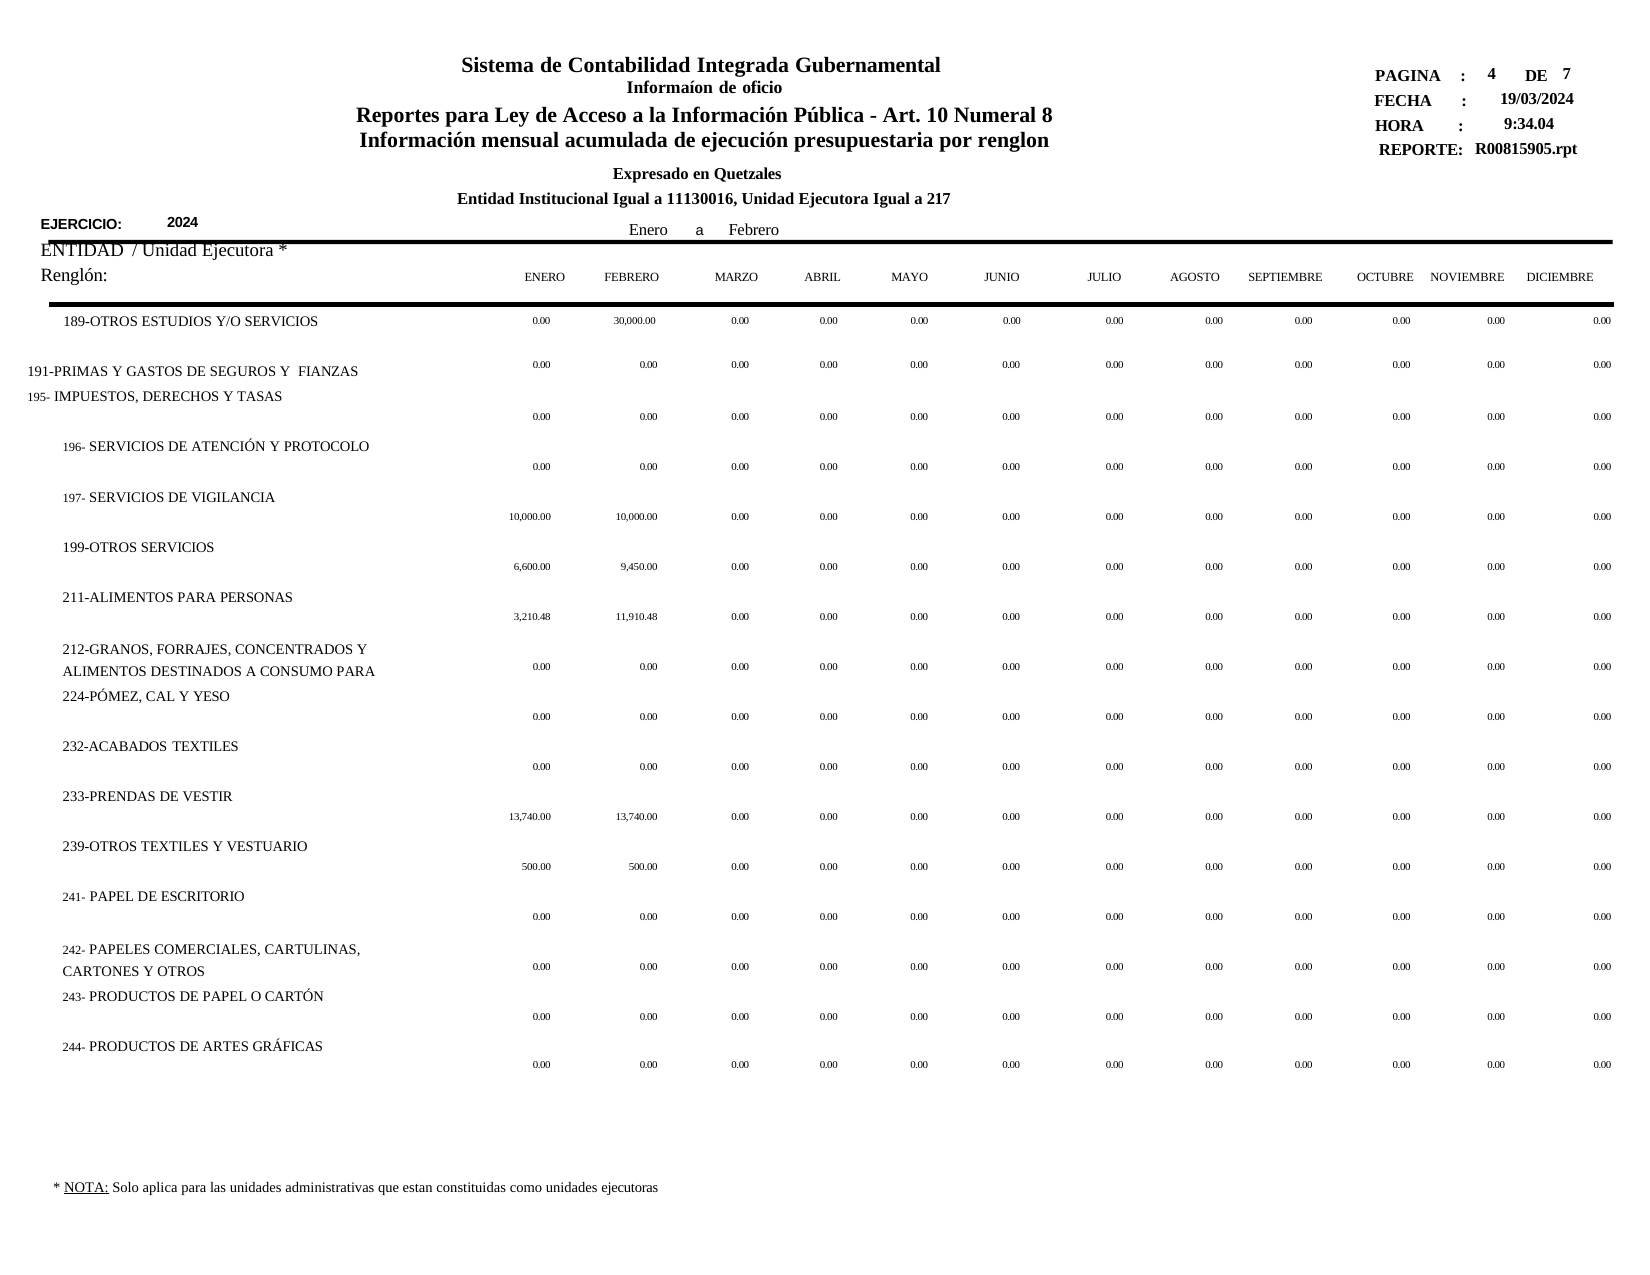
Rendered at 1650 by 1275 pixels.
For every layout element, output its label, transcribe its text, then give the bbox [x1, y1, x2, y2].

table_header 0.00 [694, 307, 784, 329]
table_header 0.00 [785, 307, 874, 329]
list PRODUCTOS DE PAPEL O CARTÓN [62, 988, 1627, 1005]
text Febrero [728, 219, 1627, 238]
text Informaíon de oficio [352, 77, 1057, 97]
list SERVICIOS DE VIGILANCIA [62, 488, 1627, 505]
text FEBRERO MARZO ABRIL MAYO JUNIO JULIO AGOSTO SEPTIEMBRE [604, 270, 1331, 284]
text 9:34.04 [1504, 114, 1627, 133]
text 211-ALIMENTOS PARA PERSONAS [62, 588, 1627, 605]
subtitle ENTIDAD / Unidad Ejecutora * [40, 239, 292, 260]
table_header 0.00 [1449, 307, 1549, 329]
table_header 0.00 [1165, 307, 1259, 329]
table_header 0.00 [966, 307, 1063, 329]
text 191-PRIMAS Y GASTOS DE SEGUROS Y FIANZAS [27, 362, 381, 379]
list SERVICIOS DE ATENCIÓN Y PROTOCOLO [62, 438, 1627, 455]
text 232-ACABADOS TEXTILES [62, 738, 1627, 755]
subtitle Renglón: [40, 264, 113, 285]
text Entidad Institucional Igual a 11130016, Unidad Ejecutora Igual a 217 [352, 189, 1056, 208]
text HORA : REPORTE: [1375, 115, 1463, 159]
table_header 0.00 [426, 307, 582, 329]
list IMPUESTOS, DERECHOS Y TASAS [27, 388, 1627, 405]
text 212-GRANOS, FORRAJES, CONCENTRADOS Y ALIMENTOS DESTINADOS A CONSUMO PARA [62, 641, 381, 679]
list PAPEL DE ESCRITORIO [62, 888, 1627, 905]
text 239-OTROS TEXTILES Y VESTUARIO [62, 838, 1627, 855]
text NOVIEMBRE DICIEMBRE [1430, 270, 1627, 284]
text FECHA : [1061, 90, 1467, 109]
text 19/03/2024 [1500, 89, 1627, 108]
table_header 0.00 [874, 307, 966, 329]
list PAPELES COMERCIALES, CARTULINAS, CARTONES Y OTROS [62, 941, 363, 979]
text R00815905.rpt [1475, 139, 1627, 158]
subtitle Reportes para Ley de Acceso a la Información Pública - Art. 10 Numeral 8 Información mensual acumulada de ejecución presupuestaria por renglon [352, 102, 1057, 152]
table_header 0.00 [1353, 307, 1449, 329]
list PRODUCTOS DE ARTES GRÁFICAS [62, 1038, 1627, 1055]
text EJERCICIO: 2024 [40, 214, 292, 233]
text Expresado en Quetzales [613, 164, 1057, 183]
table_header 30,000.00 [582, 307, 694, 329]
text ENERO [524, 270, 571, 284]
text OCTUBRE [1357, 270, 1417, 284]
text 224-PÓMEZ, CAL Y YESO [62, 688, 1627, 705]
table_header 0.00 [1259, 307, 1353, 329]
text 233-PRENDAS DE VESTIR [62, 788, 1627, 805]
text Enero a [629, 220, 708, 239]
table_header 0.00 [1064, 307, 1165, 329]
table_header 0.00 [1549, 307, 1613, 329]
table_header 189-OTROS ESTUDIOS Y/O SERVICIOS [49, 307, 426, 329]
text 199-OTROS SERVICIOS [62, 538, 1627, 555]
